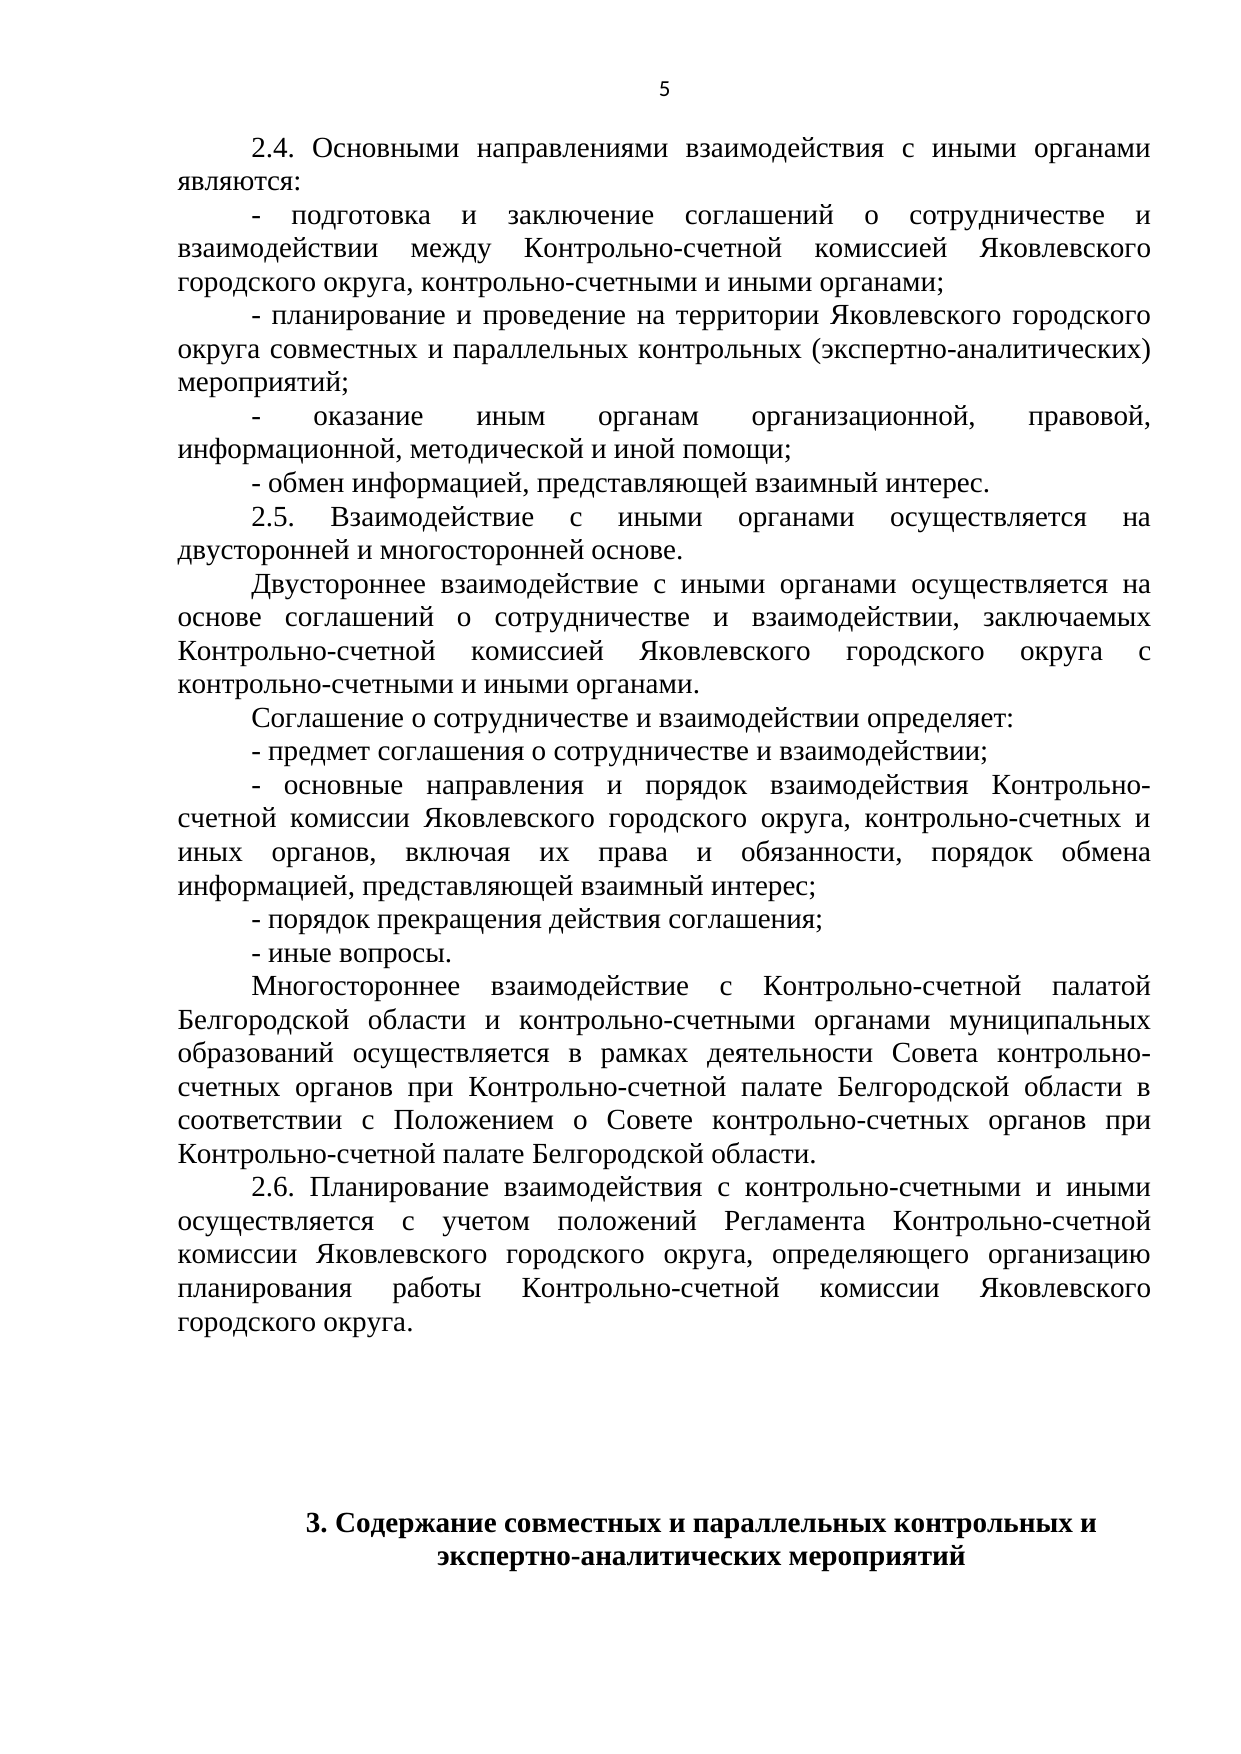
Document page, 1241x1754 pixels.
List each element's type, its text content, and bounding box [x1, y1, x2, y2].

text 2.6. Планирование взаимодействия с контрольно-счетными и иными осуществляется с учетом положений Регламента Контрольно-счетной комиссии Яковлевского городского округа, определяющего организацию планирования работы Контрольно-счетной комиссии Яковлевского городского округа. [177, 1169, 1152, 1337]
text - основные направления и порядок взаимодействия Контрольно-счетной комиссии Яковлевского городского округа, контрольно-счетных и иных органов, включая их права и обязанности, порядок обмена информацией, представляющей взаимный интерес; [177, 767, 1152, 901]
text 2.4. Основными направлениями взаимодействия с иными органами являются: [177, 130, 1152, 197]
text 2.5. Взаимодействие с иными органами осуществляется на двусторонней и многосторонней основе. [177, 499, 1152, 566]
text Многостороннее взаимодействие с Контрольно-счетной палатой Белгородской области и контрольно-счетными органами муниципальных образований осуществляется в рамках деятельности Совета контрольно-счетных органов при Контрольно-счетной палате Белгородской области в соответствии с Положением о Совете контрольно-счетных органов при Контрольно-счетной палате Белгородской области. [177, 968, 1152, 1169]
text 3. Содержание совместных и параллельных контрольных и [177, 1505, 1152, 1538]
text - предмет соглашения о сотрудничестве и взаимодействии; [177, 733, 1152, 767]
text - порядок прекращения действия соглашения; [177, 901, 1152, 935]
text экспертно-аналитических мероприятий [177, 1538, 1152, 1572]
text - планирование и проведение на территории Яковлевского городского округа совместных и параллельных контрольных (экспертно-аналитических) мероприятий; [177, 297, 1152, 398]
text Двустороннее взаимодействие с иными органами осуществляется на основе соглашений о сотрудничестве и взаимодействии, заключаемых Контрольно-счетной комиссией Яковлевского городского округа с контрольно-счетными и иными органами. [177, 566, 1152, 700]
text - оказание иным органам организационной, правовой, информационной, методической и иной помощи; [177, 398, 1152, 465]
text - иные вопросы. [177, 935, 1152, 968]
text - подготовка и заключение соглашений о сотрудничестве и взаимодействии между Контрольно-счетной комиссией Яковлевского городского округа, контрольно-счетными и иными органами; [177, 197, 1152, 297]
text - обмен информацией, представляющей взаимный интерес. [177, 465, 1152, 499]
text Соглашение о сотрудничестве и взаимодействии определяет: [177, 700, 1152, 733]
